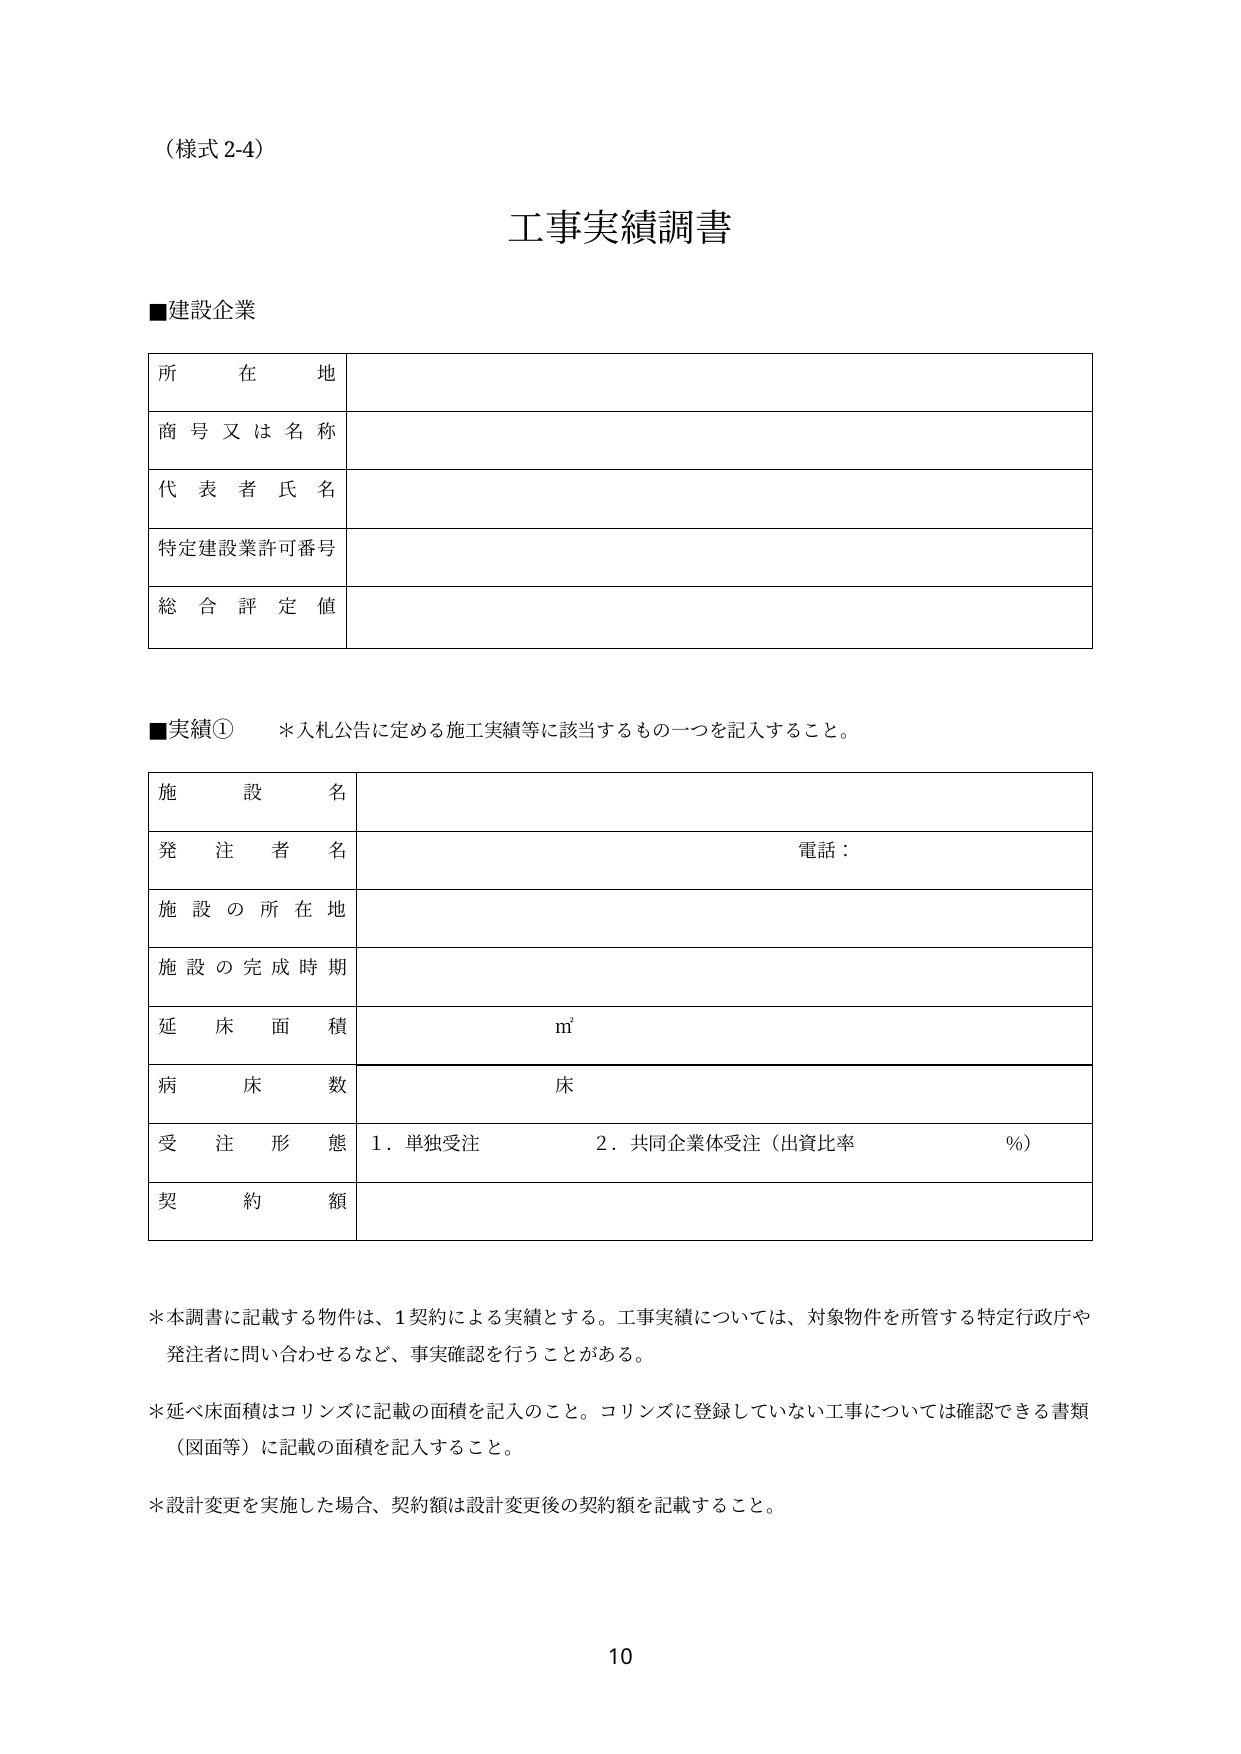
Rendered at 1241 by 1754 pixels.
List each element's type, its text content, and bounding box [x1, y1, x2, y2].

table_cell 契約額 [149, 1183, 356, 1240]
text ■建設企業 [148, 291, 1092, 327]
table_cell 施設の完成時期 [149, 948, 356, 1006]
table_cell [347, 529, 1092, 586]
table_cell 病床数 [149, 1065, 356, 1123]
text ＊延べ床面積はコリンズに記載の面積を記入のこと。コリンズに登録していない工事については確認できる書類（図面等）に記載の面積を記入すること。 [148, 1392, 1092, 1465]
table_cell 受注形態 [149, 1124, 356, 1182]
table_cell 代表者氏名 [149, 470, 346, 528]
table_cell 施設の所在地 [149, 890, 356, 947]
table_cell [357, 890, 1092, 947]
table_cell [347, 470, 1092, 528]
table_cell 発注者名 [149, 832, 356, 889]
table_cell [357, 948, 1092, 1006]
text 工事実績調書 [148, 189, 1092, 262]
table_cell 総合評定値 [149, 587, 346, 648]
table_cell 商号又は名称 [149, 412, 346, 469]
table_cell ㎡ [357, 1007, 1092, 1064]
text ＊本調書に記載する物件は、1契約による実績とする。工事実績については、対象物件を所管する特定行政庁や発注者に問い合わせるなど、事実確認を行うことがある。 [148, 1298, 1092, 1371]
table_cell [357, 1183, 1092, 1240]
subtitle （様式2-4） [148, 129, 1092, 166]
table_cell 床 [357, 1066, 1092, 1123]
text ■実績① ＊入札公告に定める施工実績等に該当するもの一つを記入すること。 [148, 710, 1092, 747]
table_header [347, 354, 1092, 411]
table_header 施設名 [149, 773, 356, 831]
table_header 所在地 [149, 354, 346, 411]
table_header [357, 773, 1092, 831]
table_cell １．単独受注 ２．共同企業体受注（出資比率 ％） [357, 1124, 1092, 1182]
text ＊設計変更を実施した場合、契約額は設計変更後の契約額を記載すること。 [148, 1486, 1092, 1522]
table_cell 電話： [357, 832, 1092, 889]
table_cell [347, 587, 1092, 648]
table_cell 特定建設業許可番号 [149, 529, 346, 586]
table_cell [347, 412, 1092, 469]
table_cell 延床面積 [149, 1007, 356, 1064]
